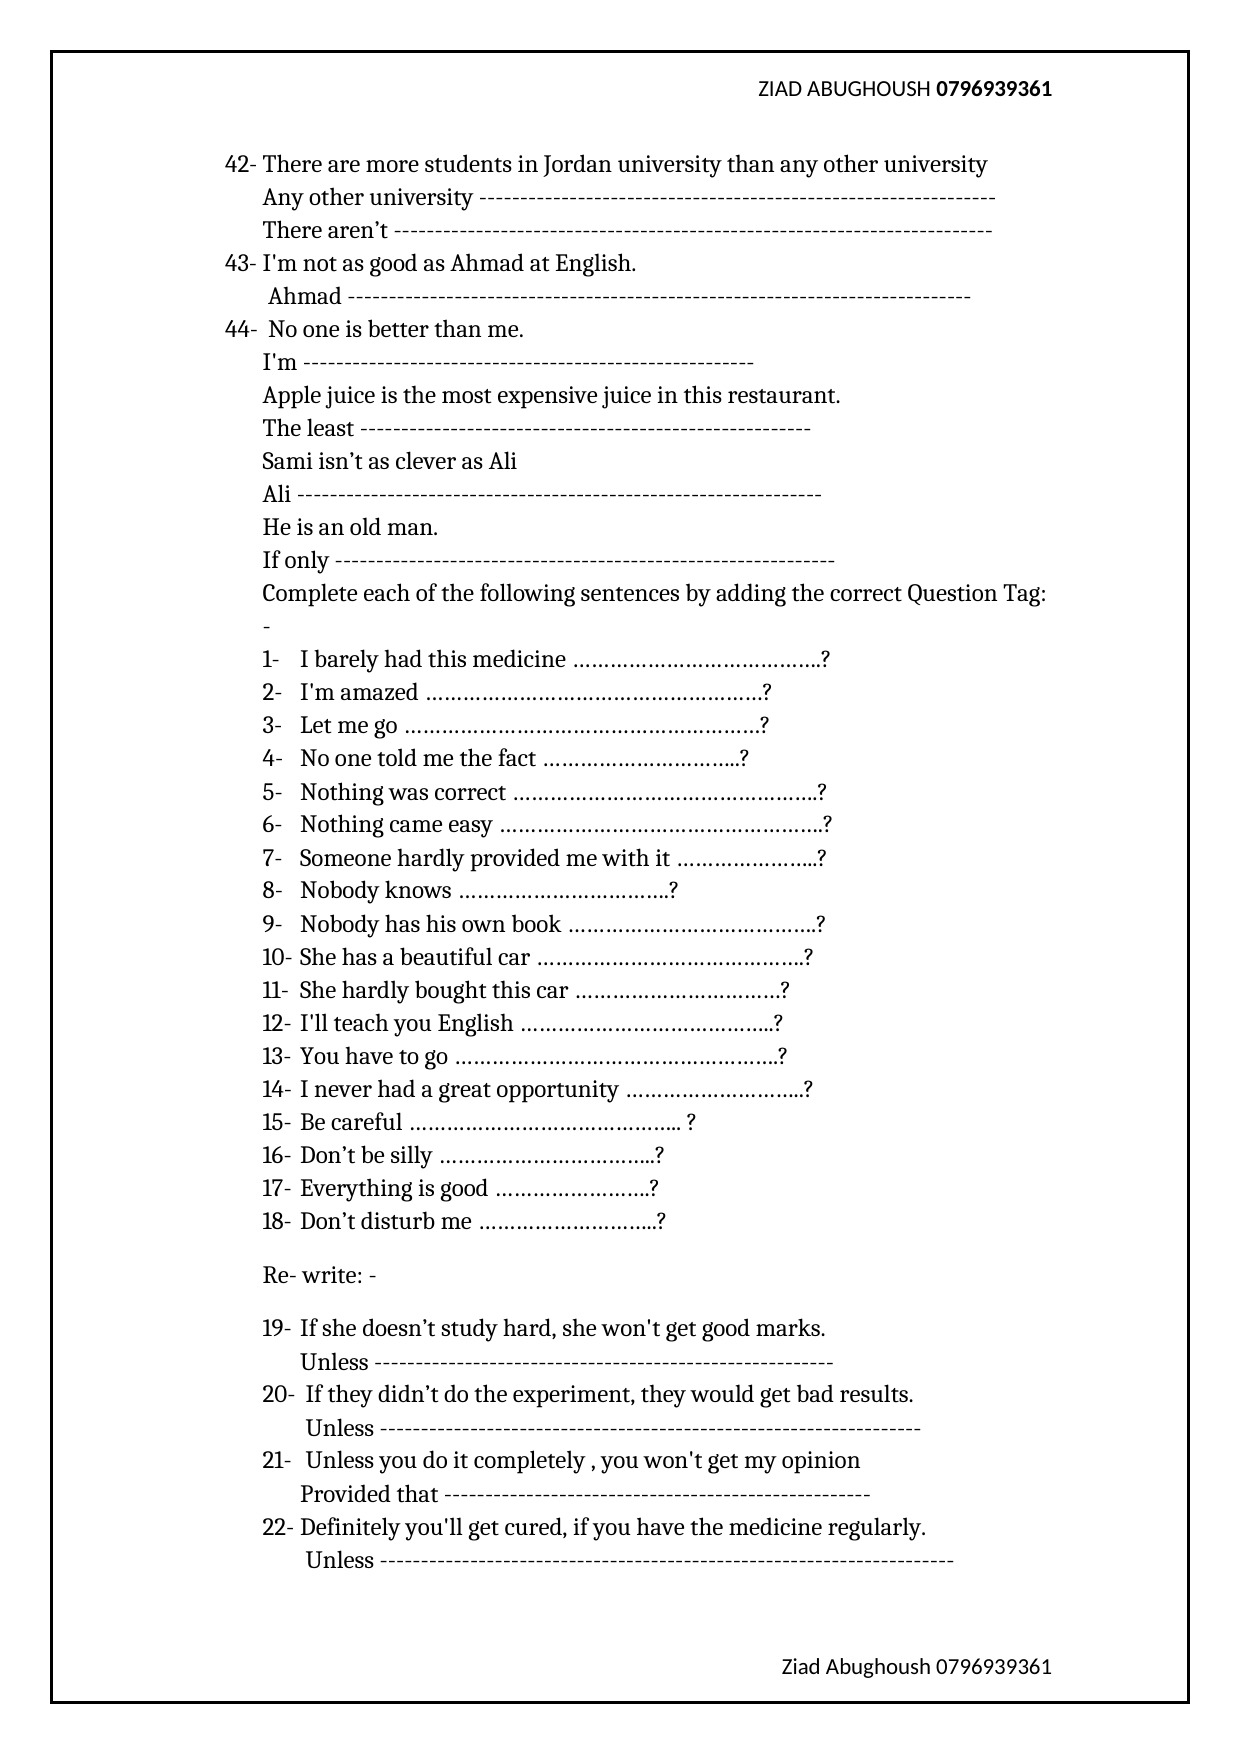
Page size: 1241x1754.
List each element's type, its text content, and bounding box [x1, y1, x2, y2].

list Any other university --------------------------------------------------------------- [262, 183, 1053, 212]
list Let me go …………………………………………………? [262, 711, 1053, 740]
list The least ------------------------------------------------------- [262, 414, 1053, 443]
list There aren’t ------------------------------------------------------------------------- [262, 216, 1053, 245]
list Unless ---------------------------------------------------------------------- [300, 1546, 1053, 1574]
list Someone hardly provided me with it …………………..? [262, 843, 1053, 872]
list I'm not as good as Ahmad at English. [225, 249, 1053, 278]
list Everything is good …………………….? [262, 1174, 1053, 1202]
list Nothing was correct ………………………………………….? [262, 777, 1053, 806]
list No one is better than me. [225, 315, 1053, 344]
list I barely had this medicine ………………………………….? [262, 645, 1053, 674]
list I'm ------------------------------------------------------- [262, 348, 1053, 377]
list Be careful …………………………………….. ? [262, 1108, 1053, 1136]
list I'm amazed ………………………………………………? [262, 678, 1053, 707]
list Complete each of the following sentences by adding the correct Question Tag: - [262, 579, 1053, 641]
list He is an old man. [262, 513, 1053, 542]
list If she doesn’t study hard, she won't get good marks. [262, 1314, 1053, 1343]
list No one told me the fact …………………………..? [262, 744, 1053, 773]
list Provided that ---------------------------------------------------- [300, 1479, 1053, 1508]
list Unless ------------------------------------------------------------------ [300, 1413, 1053, 1442]
list Don’t be silly ……………………………..? [262, 1141, 1053, 1169]
list She hardly bought this car ……………………………? [262, 976, 1053, 1004]
list Apple juice is the most expensive juice in this restaurant. [262, 381, 1053, 410]
list Sami isn’t as clever as Ali [262, 447, 1053, 476]
list Ahmad ---------------------------------------------------------------------------- [262, 282, 1053, 311]
list Nothing came easy …………………………………………….? [262, 810, 1053, 839]
list Unless you do it completely , you won't get my opinion [262, 1446, 1053, 1475]
list I'll teach you English …………………………………..? [262, 1008, 1053, 1037]
list There are more students in Jordan university than any other university [225, 150, 1053, 179]
list If only ------------------------------------------------------------- [262, 546, 1053, 575]
list Don’t disturb me ………………………..? [262, 1207, 1053, 1235]
list If they didn’t do the experiment, they would get bad results. [262, 1380, 1053, 1409]
list I never had a great opportunity ………………………..? [262, 1074, 1053, 1103]
list Definitely you'll get cured, if you have the medicine regularly. [262, 1512, 1053, 1541]
text Re- write: - [262, 1261, 1053, 1289]
list Ali ---------------------------------------------------------------- [262, 480, 1053, 509]
list Unless -------------------------------------------------------- [300, 1347, 1053, 1376]
list You have to go …………………………………………….? [262, 1042, 1053, 1070]
list Nobody has his own book ………………………………….? [262, 909, 1053, 938]
list She has a beautiful car …………………………………….? [262, 942, 1053, 971]
list Nobody knows …………………………….? [262, 876, 1053, 905]
